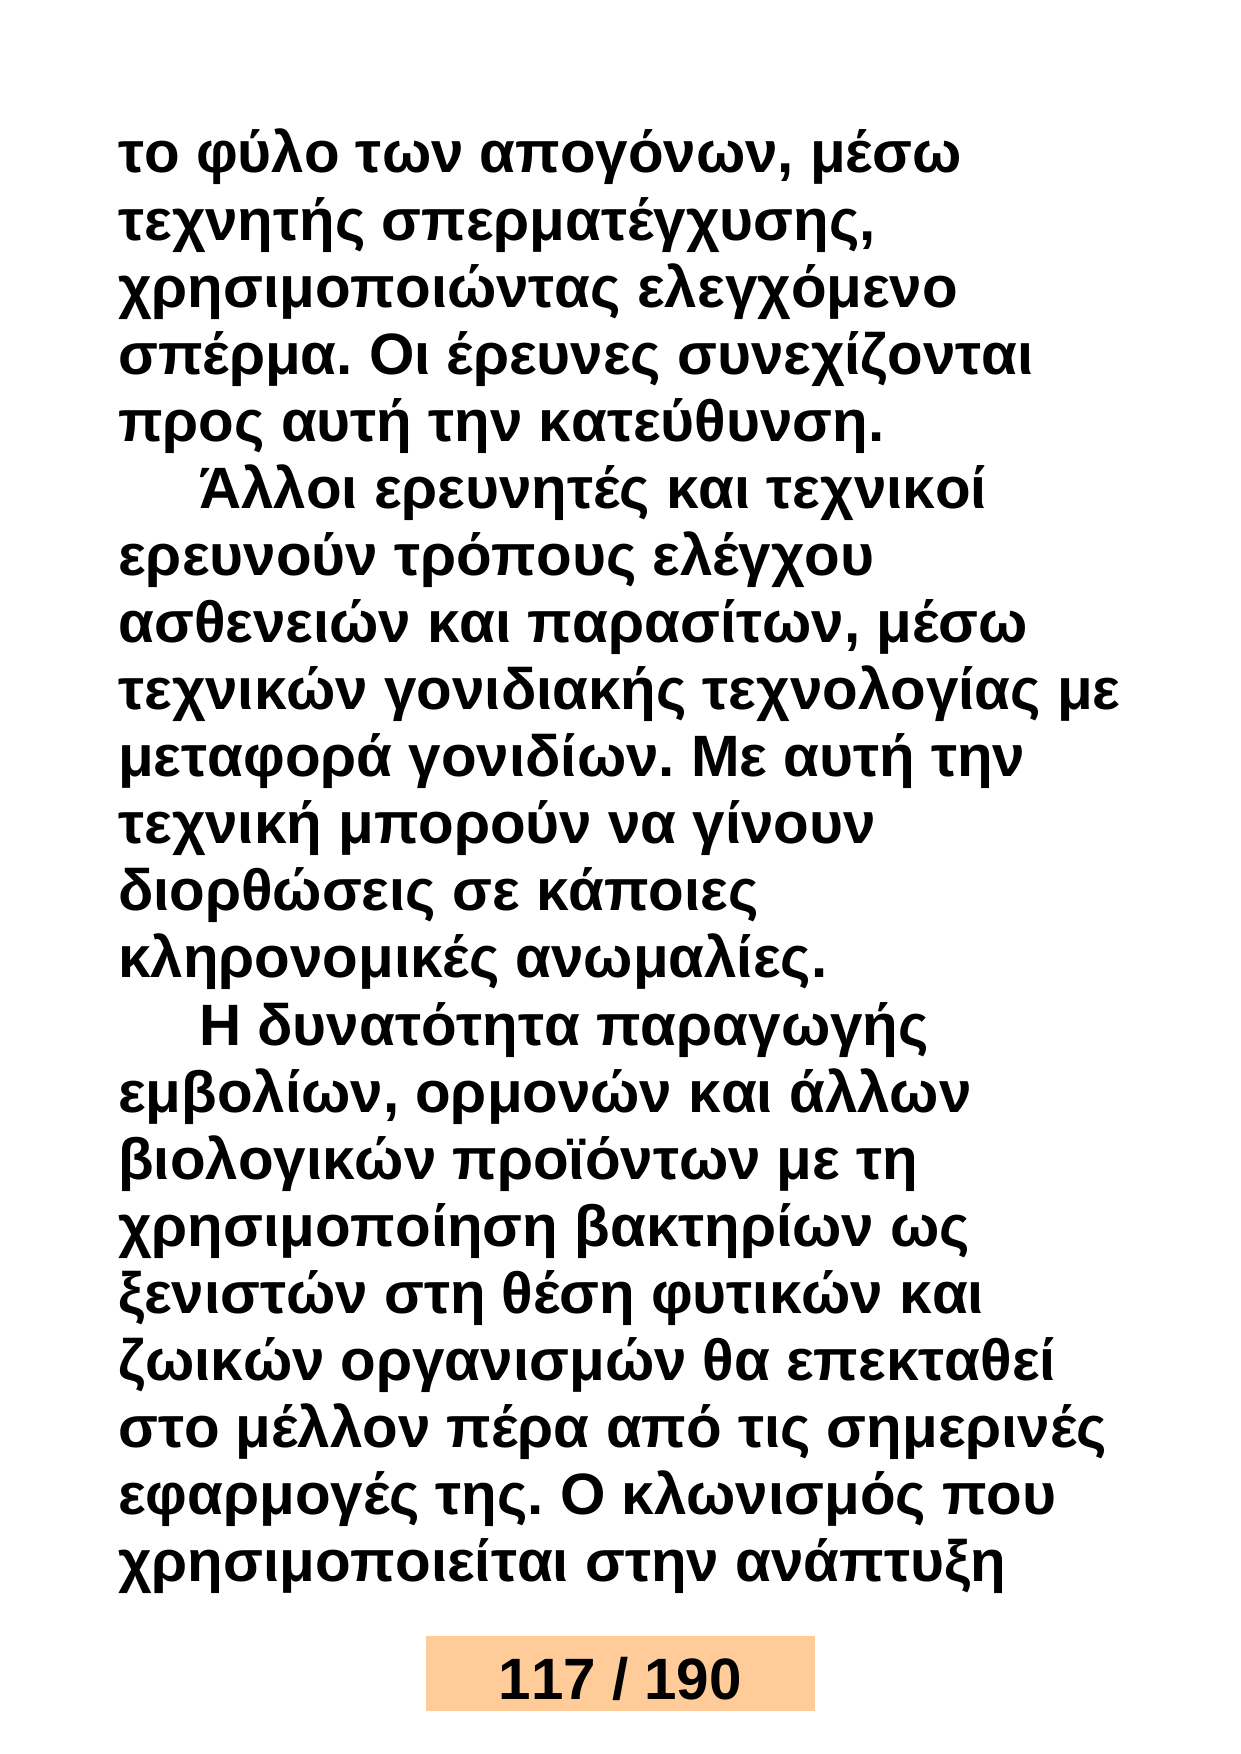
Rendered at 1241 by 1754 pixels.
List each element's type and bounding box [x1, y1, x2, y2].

text [118, 118, 1122, 1594]
